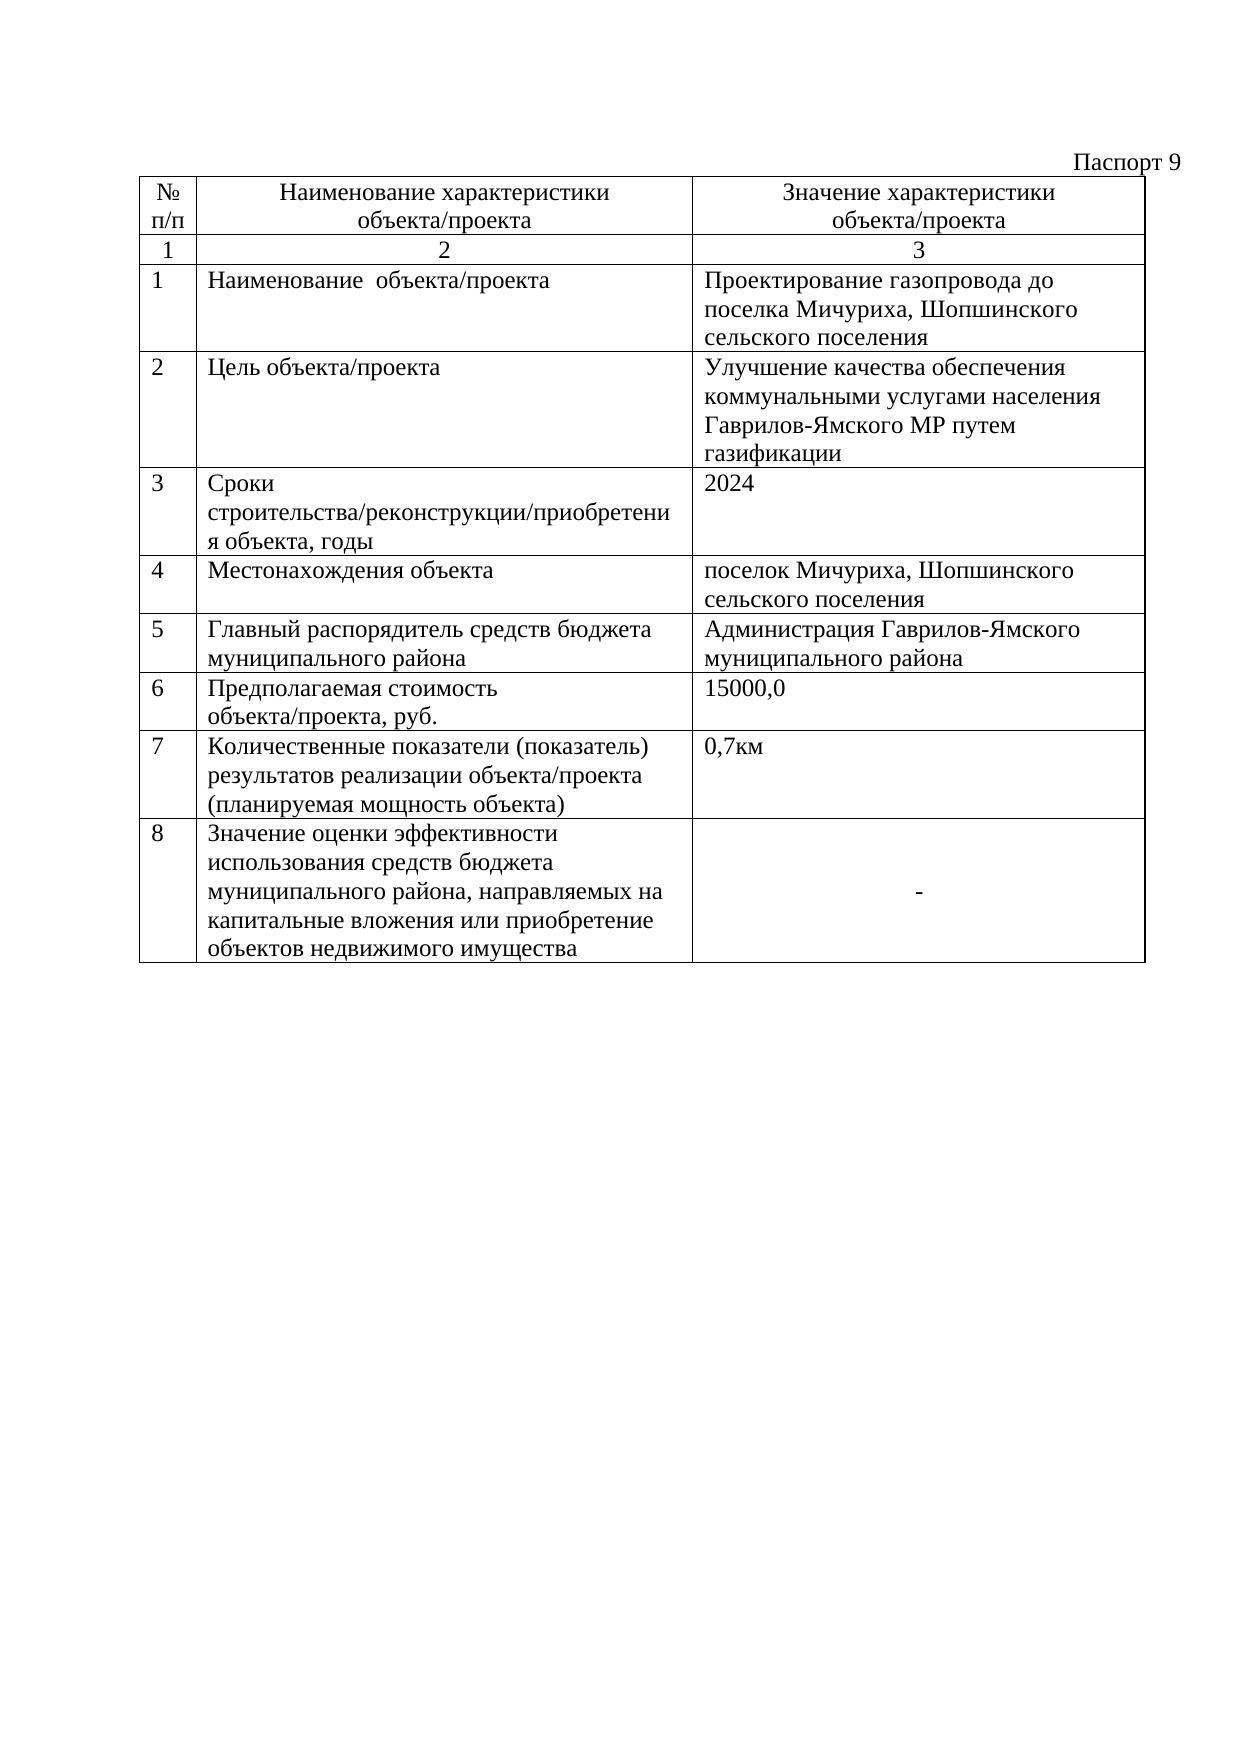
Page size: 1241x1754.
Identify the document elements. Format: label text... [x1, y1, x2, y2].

table_cell 7 [140, 731, 196, 817]
table_cell Значение оценки эффективности использования средств бюджета муниципального района, направляемых на капитальные вложения или приобретение объектов недвижимого имущества [197, 819, 692, 962]
table_header Значение характеристики объекта/проекта [693, 177, 1144, 234]
text Паспорт 9 [177, 147, 1181, 176]
table_cell 6 [140, 673, 196, 730]
table_cell Цель объекта/проекта [197, 352, 692, 467]
table_header № п/п [140, 177, 196, 234]
table_cell Предполагаемая стоимость объекта/проекта, руб. [197, 673, 692, 730]
table_cell Количественные показатели (показатель) результатов реализации объекта/проекта (планируемая мощность объекта) [197, 731, 692, 817]
table_cell Сроки строительства/реконструкции/приобретения объекта, годы [197, 468, 692, 554]
table_cell 5 [140, 614, 196, 672]
table_cell 2 [140, 352, 196, 467]
table_header Наименование характеристики объекта/проекта [197, 177, 692, 234]
table_cell 1 [140, 265, 196, 351]
table_cell 15000,0 [693, 673, 1144, 730]
table_cell - [693, 819, 1144, 962]
table_cell 8 [140, 819, 196, 962]
table_cell Проектирование газопровода до поселка Мичуриха, Шопшинского сельского поселения [693, 265, 1144, 351]
table_cell Администрация Гаврилов-Ямского муниципального района [693, 614, 1144, 672]
table_cell 0,7км [693, 731, 1144, 817]
table_cell 3 [693, 235, 1144, 264]
table_cell поселок Мичуриха, Шопшинского сельского поселения [693, 556, 1144, 613]
table_cell 2 [197, 235, 692, 264]
table_cell 2024 [693, 468, 1144, 554]
table_cell Главный распорядитель средств бюджета муниципального района [197, 614, 692, 672]
table_cell Наименование объекта/проекта [197, 265, 692, 351]
table_cell Местонахождения объекта [197, 556, 692, 613]
table_cell 4 [140, 556, 196, 613]
table_cell Улучшение качества обеспечения коммунальными услугами населения Гаврилов-Ямского МР путем газификации [693, 352, 1144, 467]
table_cell 3 [140, 468, 196, 554]
table_cell 1 [140, 235, 196, 264]
